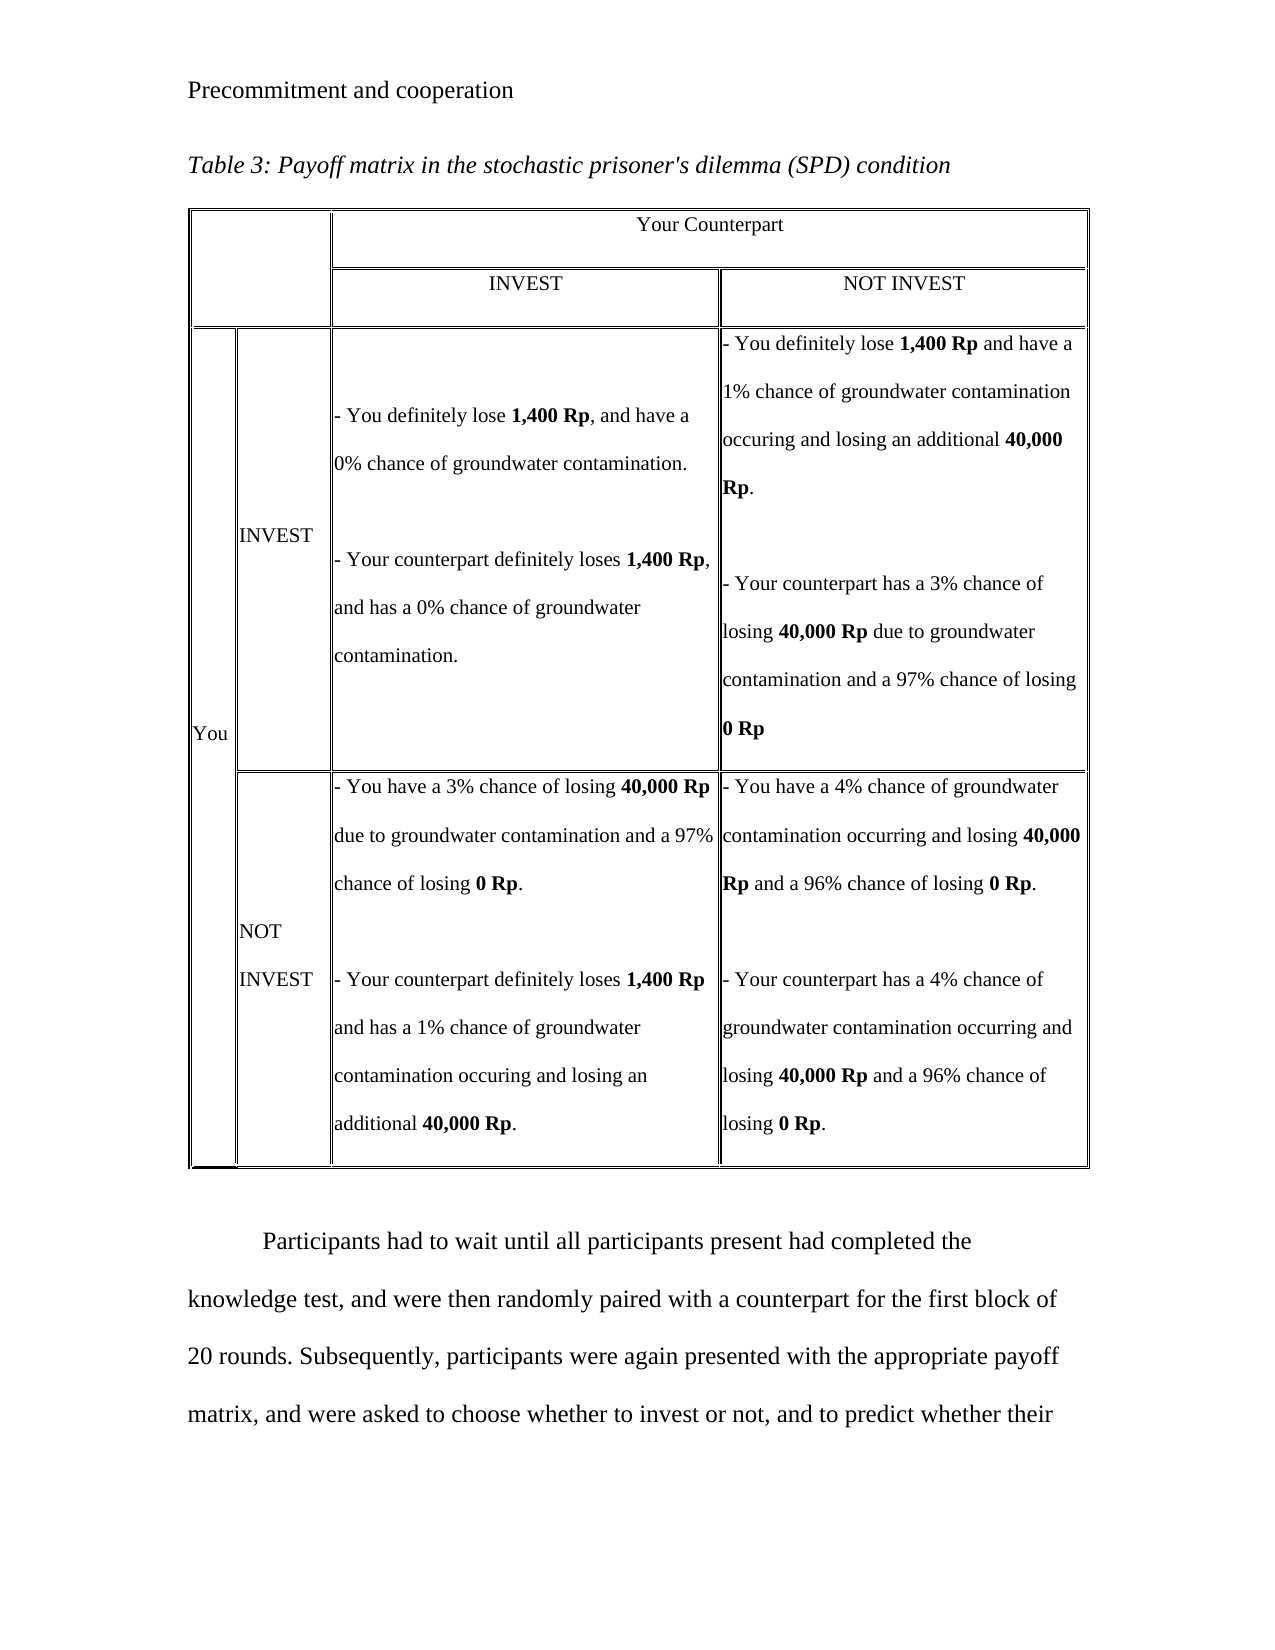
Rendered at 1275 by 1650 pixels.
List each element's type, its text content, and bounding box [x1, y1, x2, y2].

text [187, 1226, 1087, 1428]
table_cell - You definitely lose 1,400 Rp, and have a 0% chance of groundwater contamination. - Your counterpart definitely loses 1,400 Rp, and has a 0% chance of groundwater contamination. [333, 329, 718, 770]
table_cell NOT INVEST [720, 267, 1088, 326]
table_cell - You have a 3% chance of losing 40,000 Rp due to groundwater contamination and a 97% chance of losing 0 Rp. - Your counterpart definitely loses 1,400 Rp and has a 1% chance of groundwater contamination occuring and losing an additional 40,000 Rp. [332, 770, 720, 1166]
table_cell INVEST [333, 270, 718, 326]
table_cell You [190, 326, 237, 1166]
table_header Your Counterpart [332, 211, 1087, 267]
text Table 3: Payoff matrix in the stochastic prisoner's dilemma (SPD) condition [187, 150, 1087, 179]
table_cell - You have a 4% chance of groundwater contamination occurring and losing 40,000 Rp and a 96% chance of losing 0 Rp. - Your counterpart has a 4% chance of groundwater contamination occurring and losing 40,000 Rp and a 96% chance of losing 0 Rp. [720, 770, 1088, 1166]
table_cell NOT INVEST [237, 773, 332, 1166]
table_header [192, 211, 332, 326]
table_cell INVEST [238, 329, 330, 770]
table_cell - You definitely lose 1,400 Rp and have a 1% chance of groundwater contamination occuring and losing an additional 40,000 Rp. - Your counterpart has a 3% chance of losing 40,000 Rp due to groundwater contamination and a 97% chance of losing 0 Rp [720, 326, 1088, 770]
